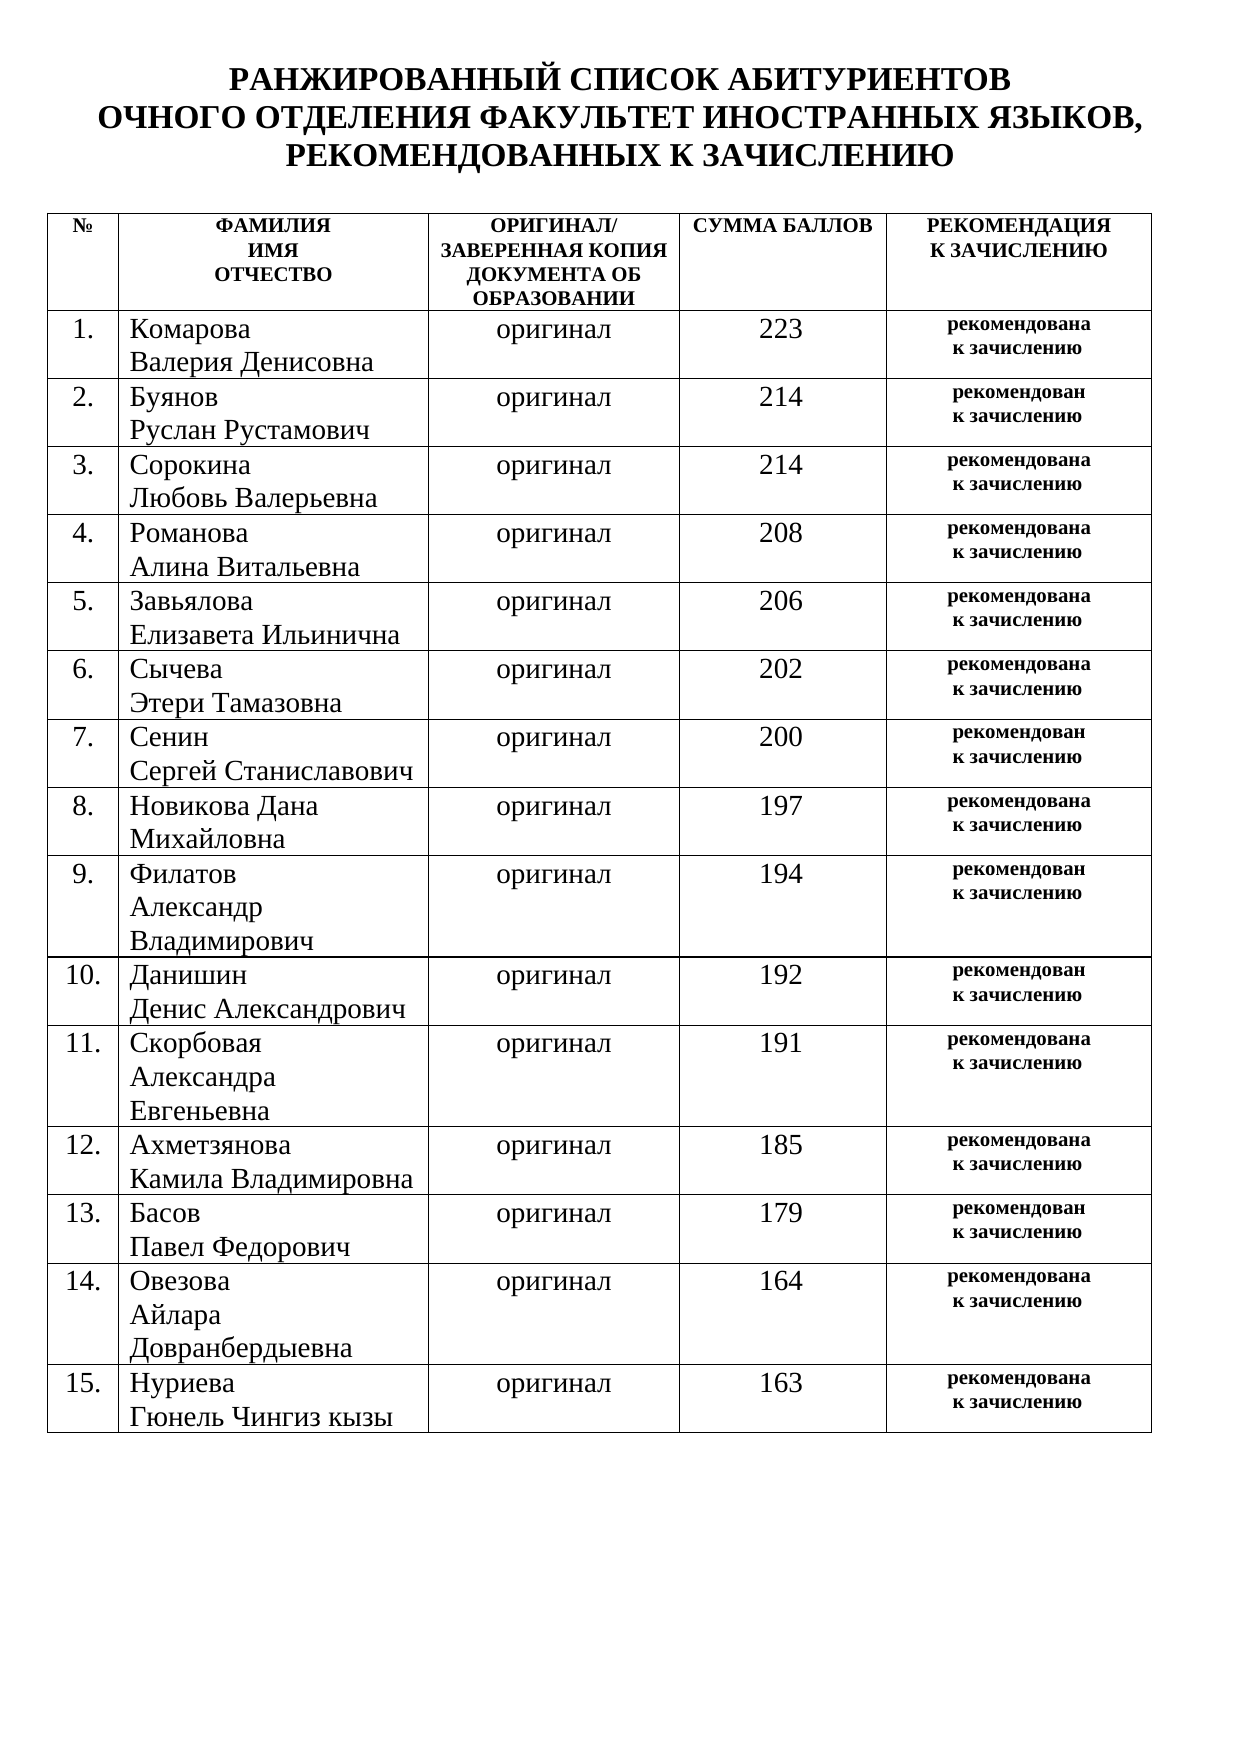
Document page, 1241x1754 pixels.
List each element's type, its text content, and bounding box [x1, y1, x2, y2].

table_cell Сорокина Любовь Валерьевна [119, 447, 428, 514]
table_cell Филатов Александр Владимирович [119, 856, 428, 956]
table_cell 11. [48, 1026, 118, 1126]
table_cell 202 [680, 651, 886, 718]
table_cell 214 [680, 379, 886, 446]
table_cell 214 [680, 447, 886, 514]
table_cell оригинал [429, 379, 679, 446]
table_cell 2. [48, 379, 118, 446]
table_cell 13. [48, 1195, 118, 1262]
table_cell оригинал [429, 1127, 679, 1194]
table_cell рекомендована к зачислению [887, 583, 1151, 650]
table_cell оригинал [429, 788, 679, 855]
table_cell оригинал [429, 311, 679, 378]
table_cell 206 [680, 583, 886, 650]
table_cell рекомендована к зачислению [887, 651, 1151, 718]
table_cell 5. [48, 583, 118, 650]
table_cell оригинал [429, 515, 679, 582]
table_cell 9. [48, 856, 118, 956]
table_cell 4. [48, 515, 118, 582]
text РАНЖИРОВАННЫЙ СПИСОК АБИТУРИЕНТОВ [59, 59, 1181, 97]
table_cell 179 [680, 1195, 886, 1262]
table_cell оригинал [429, 1264, 679, 1364]
table_cell Сычева Этери Тамазовна [119, 651, 428, 718]
table_header РЕКОМЕНДАЦИЯ К ЗАЧИСЛЕНИЮ [887, 214, 1151, 310]
table_header ФАМИЛИЯ ИМЯ ОТЧЕСТВО [119, 214, 428, 310]
table_cell Сенин Сергей Станиславович [119, 720, 428, 787]
table_cell 8. [48, 788, 118, 855]
table_header ОРИГИНАЛ/ ЗАВЕРЕННАЯ КОПИЯ ДОКУМЕНТА ОБ ОБРАЗОВАНИИ [429, 214, 679, 310]
table_cell оригинал [429, 447, 679, 514]
table_cell оригинал [429, 1195, 679, 1262]
table_cell Овезова Айлара Довранбердыевна [119, 1264, 428, 1364]
table_cell 164 [680, 1264, 886, 1364]
table_cell рекомендован к зачислению [887, 856, 1151, 956]
table_cell рекомендована к зачислению [887, 1026, 1151, 1126]
table_cell Новикова Дана Михайловна [119, 788, 428, 855]
table_cell 6. [48, 651, 118, 718]
table_cell 163 [680, 1365, 886, 1432]
table_cell рекомендована к зачислению [887, 1264, 1151, 1364]
table_cell 7. [48, 720, 118, 787]
table_cell Данишин Денис Александрович [119, 958, 428, 1024]
table_cell 3. [48, 447, 118, 514]
table_cell 192 [680, 958, 886, 1024]
table_cell Буянов Руслан Рустамович [119, 379, 428, 446]
table_cell рекомендована к зачислению [887, 788, 1151, 855]
table_cell рекомендован к зачислению [887, 720, 1151, 787]
table_cell 14. [48, 1264, 118, 1364]
table_cell оригинал [429, 958, 679, 1024]
text РЕКОМЕНДОВАННЫХ К ЗАЧИСЛЕНИЮ [59, 136, 1181, 174]
table_cell оригинал [429, 856, 679, 956]
table_cell Комарова Валерия Денисовна [119, 311, 428, 378]
table_cell оригинал [429, 583, 679, 650]
table_cell оригинал [429, 651, 679, 718]
table_cell Басов Павел Федорович [119, 1195, 428, 1262]
table_cell рекомендована к зачислению [887, 515, 1151, 582]
table_cell 1. [48, 311, 118, 378]
table_cell оригинал [429, 720, 679, 787]
table_cell рекомендован к зачислению [887, 958, 1151, 1024]
table_cell рекомендован к зачислению [887, 1195, 1151, 1262]
text ОЧНОГО ОТДЕЛЕНИЯ ФАКУЛЬТЕТ ИНОСТРАННЫХ ЯЗЫКОВ, [59, 97, 1181, 136]
table_cell Завьялова Елизавета Ильинична [119, 583, 428, 650]
table_cell 200 [680, 720, 886, 787]
table_header СУММА БАЛЛОВ [680, 214, 886, 310]
table_cell 10. [48, 958, 118, 1024]
table_cell Скорбовая Александра Евгеньевна [119, 1026, 428, 1126]
table_cell 208 [680, 515, 886, 582]
table_header № [48, 214, 118, 310]
table_cell рекомендована к зачислению [887, 311, 1151, 378]
table_cell 185 [680, 1127, 886, 1194]
table_cell оригинал [429, 1026, 679, 1126]
table_cell 194 [680, 856, 886, 956]
table_cell Романова Алина Витальевна [119, 515, 428, 582]
table_cell Ахметзянова Камила Владимировна [119, 1127, 428, 1194]
table_cell Нуриева Гюнель Чингиз кызы [119, 1365, 428, 1432]
table_cell 15. [48, 1365, 118, 1432]
table_cell рекомендована к зачислению [887, 447, 1151, 514]
table_cell рекомендована к зачислению [887, 1127, 1151, 1194]
table_cell 12. [48, 1127, 118, 1194]
table_cell оригинал [429, 1365, 679, 1432]
table_cell 191 [680, 1026, 886, 1126]
table_cell 197 [680, 788, 886, 855]
table_cell рекомендован к зачислению [887, 379, 1151, 446]
table_cell 223 [680, 311, 886, 378]
table_cell рекомендована к зачислению [887, 1365, 1151, 1432]
